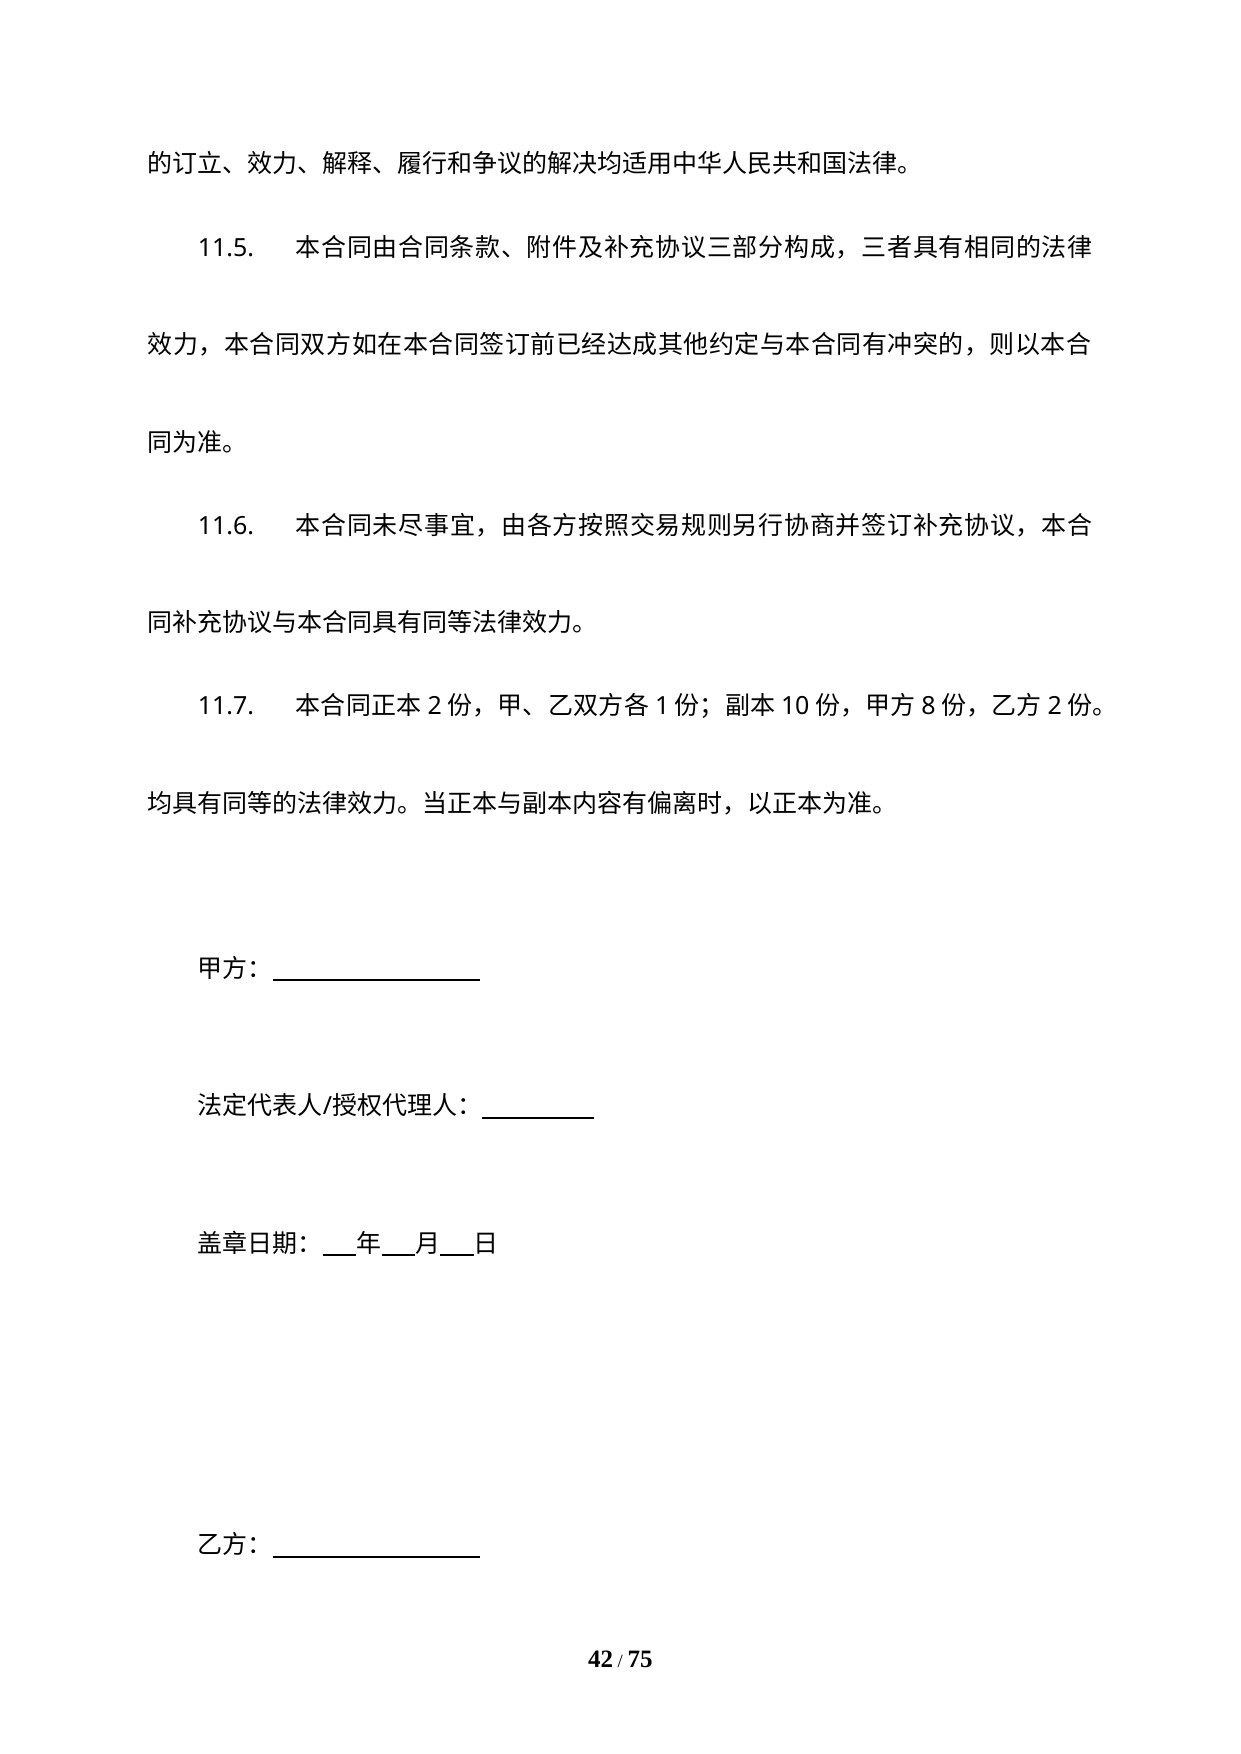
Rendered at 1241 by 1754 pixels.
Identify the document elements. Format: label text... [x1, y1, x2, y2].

list 本合同正本2份，甲、乙双方各1份；副本10份，甲方8份，乙方2份。均具有同等的法律效力。当正本与副本内容有偏离时，以正本为准。 [148, 671, 1092, 834]
list 本合同由合同条款、附件及补充协议三部分构成，三者具有相同的法律效力，本合同双方如在本合同签订前已经达成其他约定与本合同有冲突的，则以本合同为准。 [148, 213, 1092, 473]
text 乙方： [148, 1510, 1092, 1575]
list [148, 129, 1092, 194]
list 本合同未尽事宜，由各方按照交易规则另行协商并签订补充协议，本合同补充协议与本合同具有同等法律效力。 [148, 491, 1092, 653]
text 法定代表人/授权代理人： [148, 1071, 1092, 1136]
text 盖章日期： 年 月 日 [148, 1209, 1092, 1274]
text 甲方： [148, 934, 1092, 999]
